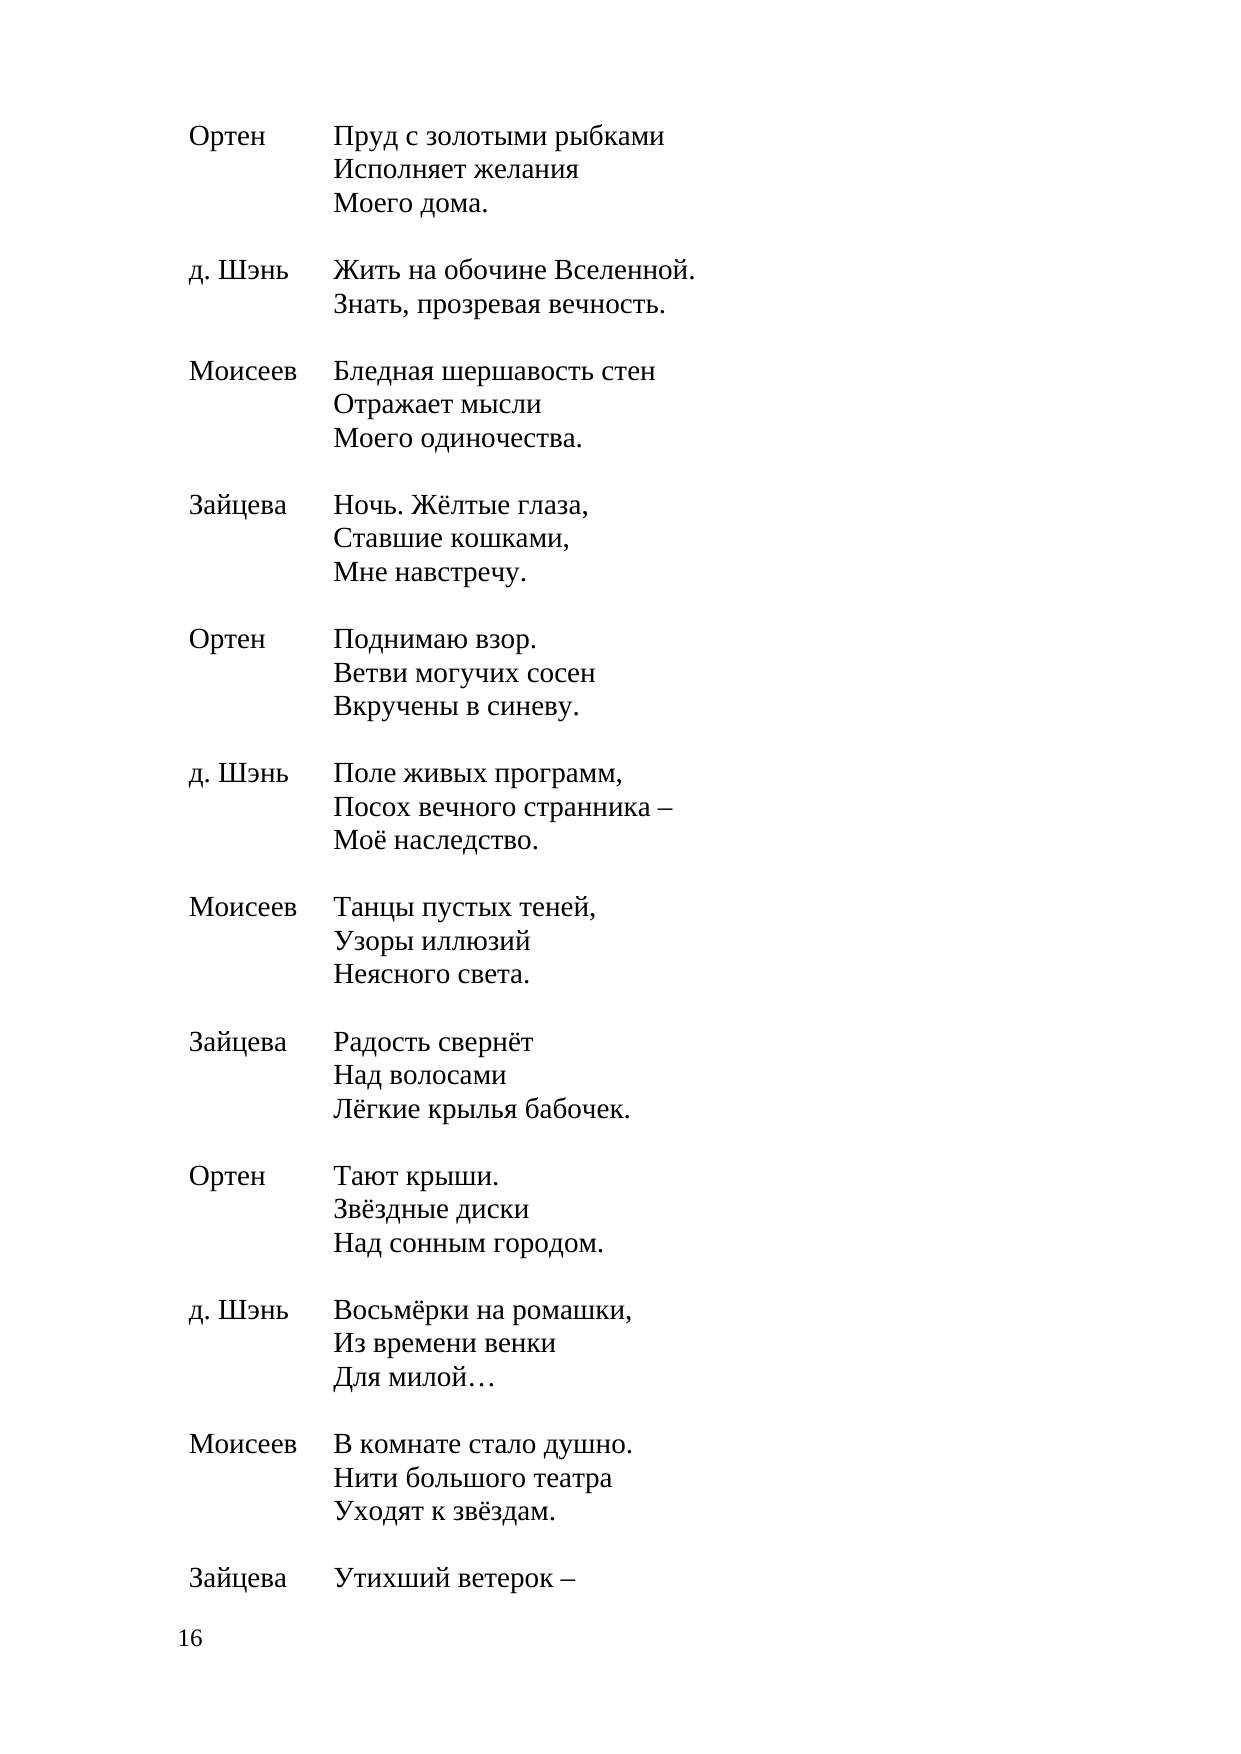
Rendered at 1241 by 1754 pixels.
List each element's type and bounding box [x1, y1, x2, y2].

table_header [322, 118, 1117, 1594]
table_header [177, 118, 322, 1594]
